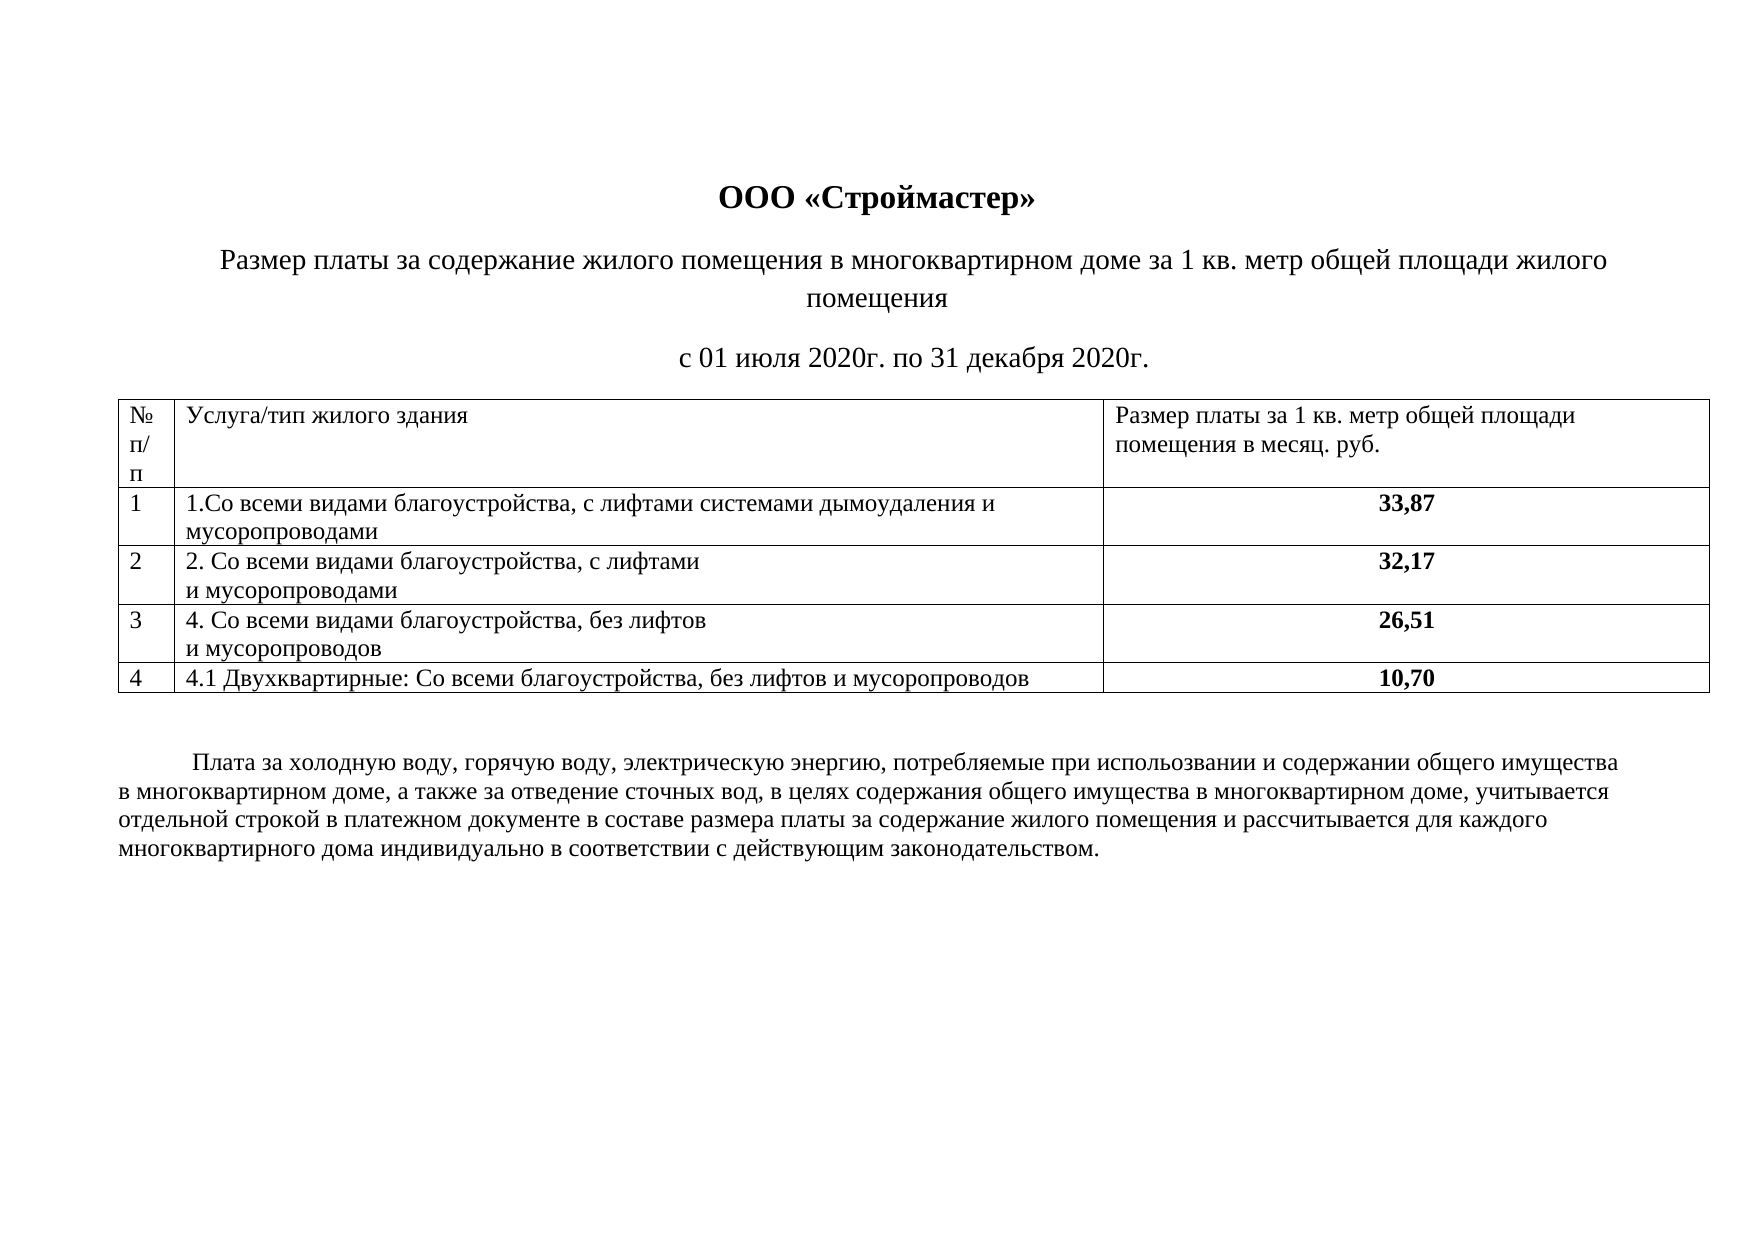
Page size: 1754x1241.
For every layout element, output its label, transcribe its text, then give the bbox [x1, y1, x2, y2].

text Размер платы за содержание жилого помещения в многоквартирном доме за 1 кв. метр общей площади жилого помещения [118, 242, 1636, 314]
table_cell 4. Со всеми видами благоустройства, без лифтов и мусоропроводов [175, 605, 1103, 662]
table_cell 32,17 [1104, 546, 1709, 604]
table_cell 2 [119, 546, 174, 604]
text с 01 июля 2020г. по 31 декабря 2020г. [118, 340, 1636, 373]
table_header № п/п [119, 400, 174, 487]
table_cell 1.Со всеми видами благоустройства, с лифтами системами дымоудаления и мусоропроводами [175, 488, 1103, 545]
table_cell 33,87 [1104, 488, 1709, 545]
table_cell 26,51 [1104, 605, 1709, 662]
table_cell 4 [119, 663, 174, 692]
table_cell 4.1 Двухквартирные: Со всеми благоустройства, без лифтов и мусоропроводов [175, 663, 1103, 692]
table_cell 10,70 [1104, 663, 1709, 692]
text ООО «Строймастер» [118, 177, 1636, 216]
table_cell 3 [119, 605, 174, 662]
table_header Размер платы за 1 кв. метр общей площади помещения в месяц. руб. [1104, 400, 1709, 487]
text Плата за холодную воду, горячую воду, электрическую энергию, потребляемые при испольозвании и содержании общего имущества в многоквартирном доме, а также за отведение сточных вод, в целях содержания общего имущества в многоквартирном доме, учитывается отдельной строкой в платежном документе в составе размера платы за содержание жилого помещения и рассчитывается для каждого многоквартирного дома индивидуально в соответствии с действующим законодательством. [118, 747, 1636, 862]
table_cell 1 [119, 488, 174, 545]
table_cell 2. Со всеми видами благоустройства, с лифтами и мусоропроводами [175, 546, 1103, 604]
table_header Услуга/тип жилого здания [175, 400, 1103, 487]
